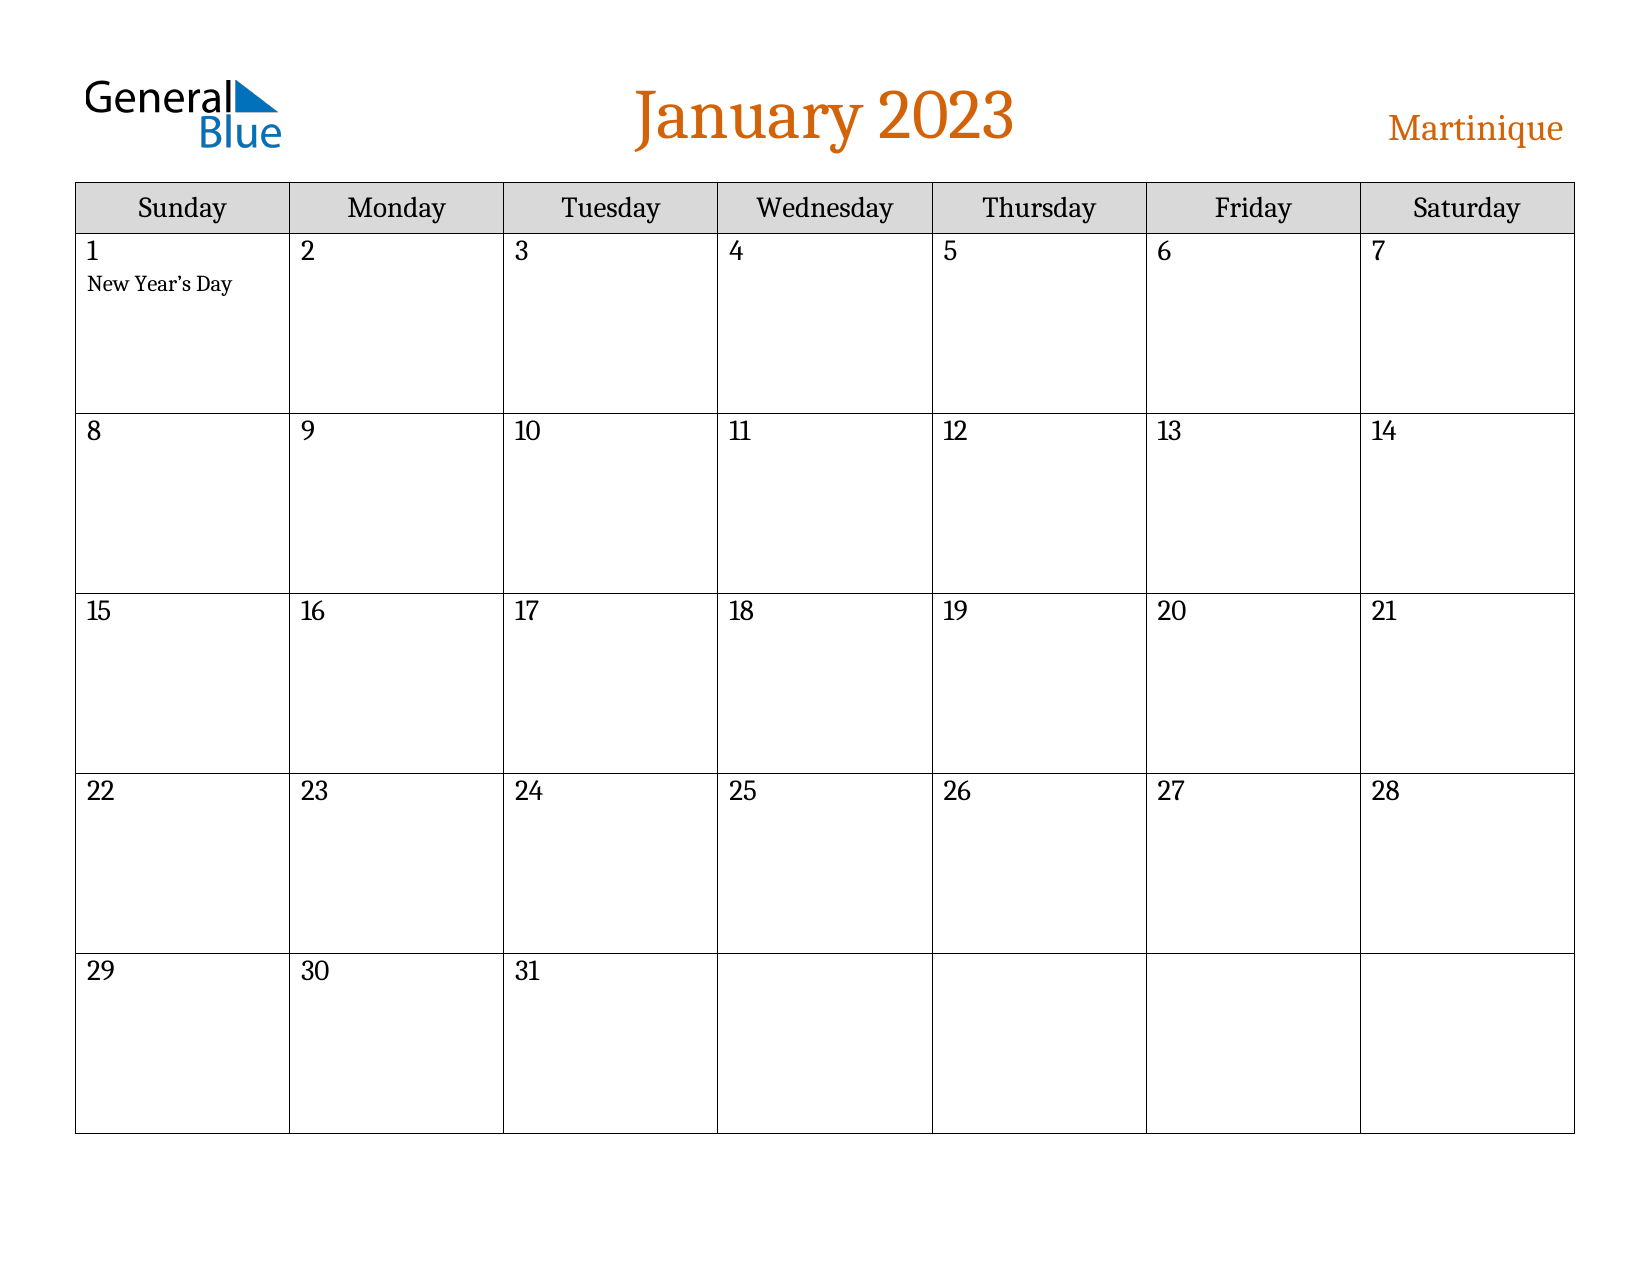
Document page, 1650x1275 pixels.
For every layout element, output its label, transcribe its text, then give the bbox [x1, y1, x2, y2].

table_cell Tuesday [504, 183, 717, 233]
table_cell [718, 630, 932, 773]
table_cell Friday [1147, 183, 1360, 233]
table_cell [1147, 270, 1360, 413]
table_cell 16 [290, 594, 503, 630]
table_cell Thursday [933, 183, 1146, 233]
table_cell 2 [290, 234, 503, 270]
table_cell Monday [290, 183, 503, 233]
table_cell 31 [504, 954, 717, 990]
table_cell 15 [76, 594, 289, 630]
table_cell Wednesday [718, 183, 932, 233]
table_cell 21 [1361, 594, 1574, 630]
table_cell 17 [504, 594, 717, 630]
table_cell 3 [504, 234, 717, 270]
table_cell 29 [76, 954, 289, 990]
table_cell [933, 450, 1146, 593]
table_cell [1147, 630, 1360, 773]
table_cell 26 [933, 774, 1146, 810]
table_cell 6 [1147, 234, 1360, 270]
table_cell 4 [718, 234, 932, 270]
table_cell [504, 990, 717, 1133]
table_header Martinique [1146, 75, 1574, 182]
table_cell [290, 990, 503, 1133]
table_cell 18 [718, 594, 932, 630]
table_cell [933, 810, 1146, 953]
table_cell [1361, 990, 1574, 1133]
table_cell [76, 990, 289, 1133]
table_cell [718, 450, 932, 593]
table_cell 11 [718, 414, 932, 450]
table_cell 5 [933, 234, 1146, 270]
table_cell [933, 954, 1146, 990]
table_cell [1361, 954, 1574, 990]
table_cell [290, 270, 503, 413]
table_cell 1 [76, 234, 289, 270]
table_cell [504, 450, 717, 593]
table_cell 8 [76, 414, 289, 450]
table_cell [718, 954, 932, 990]
table_cell [290, 810, 503, 953]
table_cell [76, 630, 289, 773]
table_cell [1147, 954, 1360, 990]
table_cell [1147, 450, 1360, 593]
table_cell Sunday [76, 183, 289, 233]
table_cell [290, 630, 503, 773]
table_cell [1147, 990, 1360, 1133]
table_cell 7 [1361, 234, 1574, 270]
table_cell 27 [1147, 774, 1360, 810]
table_cell 20 [1147, 594, 1360, 630]
table_cell [504, 630, 717, 773]
table_cell [1361, 630, 1574, 773]
table_cell 25 [718, 774, 932, 810]
table_cell [718, 810, 932, 953]
table_cell 28 [1361, 774, 1574, 810]
table_cell [1361, 450, 1574, 593]
table_cell 30 [290, 954, 503, 990]
table_cell [1361, 270, 1574, 413]
table_cell [76, 810, 289, 953]
table_cell [504, 270, 717, 413]
table_cell [290, 450, 503, 593]
table_cell [718, 270, 932, 413]
table_cell [1361, 810, 1574, 953]
table_cell 24 [504, 774, 717, 810]
table_cell 13 [1147, 414, 1360, 450]
table_cell New Year’s Day [76, 270, 289, 413]
table_cell [933, 270, 1146, 413]
table_cell 12 [933, 414, 1146, 450]
table_cell [933, 990, 1146, 1133]
table_cell 19 [933, 594, 1146, 630]
table_cell 23 [290, 774, 503, 810]
table_cell [504, 810, 717, 953]
table_header January 2023 [504, 75, 1146, 182]
table_cell Saturday [1361, 183, 1574, 233]
table_cell 10 [504, 414, 717, 450]
table_cell 9 [290, 414, 503, 450]
table_cell 22 [76, 774, 289, 810]
picture [86, 80, 281, 148]
table_header [76, 75, 503, 182]
table_cell [933, 630, 1146, 773]
table_cell [718, 990, 932, 1133]
table_cell 14 [1361, 414, 1574, 450]
table_cell [76, 450, 289, 593]
table_cell [1147, 810, 1360, 953]
